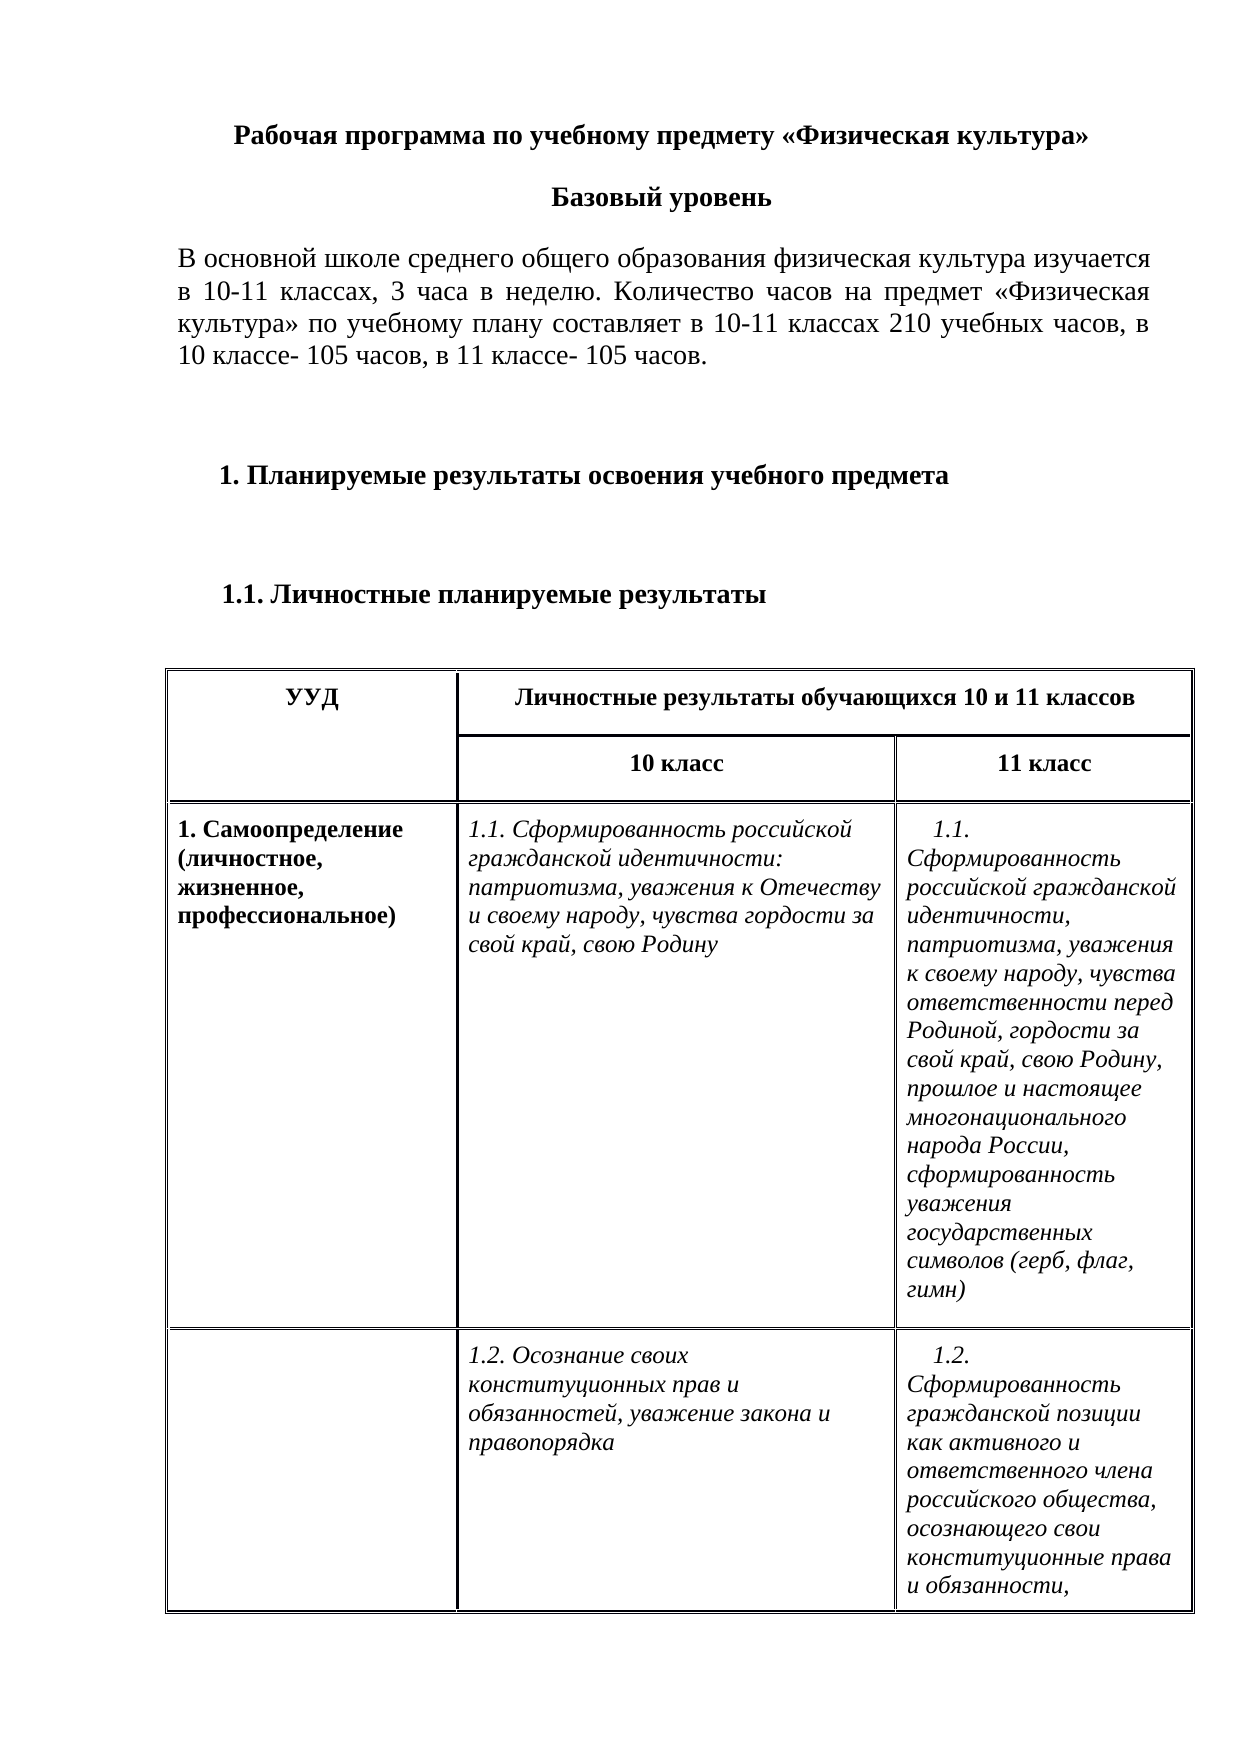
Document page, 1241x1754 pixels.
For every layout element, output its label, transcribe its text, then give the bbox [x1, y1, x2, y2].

text Рабочая программа по учебному предмету «Физическая культура» [177, 118, 1146, 151]
table_cell 11 класс [897, 734, 1191, 800]
text В основной школе среднего общего образования физическая культура изучается в 10-11 классах, 3 часа в неделю. Количество часов на предмет «Физическая культура» по учебному плану составляет в 10-11 классах 210 учебных часов, в 10 классе- 105 часов, в 11 классе- 105 часов. [177, 241, 1152, 371]
text 1. Планируемые результаты освоения учебного предмета [177, 458, 1152, 490]
table_cell [168, 1326, 457, 1610]
table_header Личностные результаты обучающихся 10 и 11 классов [457, 671, 1191, 734]
table_cell 1.1. Сформированность российской гражданской идентичности: патриотизма, уважения к Отечеству и своему народу, чувства гордости за свой край, свою Родину [459, 804, 894, 1326]
text 1.1. Личностные планируемые результаты [177, 577, 1152, 610]
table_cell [896, 1326, 1192, 1610]
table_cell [457, 1330, 896, 1610]
table_header УУД [166, 669, 457, 800]
text Базовый уровень [177, 180, 1146, 212]
table_cell 1.1. Сформированность российской гражданской идентичности, патриотизма, уважения к своему народу, чувства ответственности перед Родиной, гордости за свой край, свою Родину, прошлое и настоящее многонационального народа России, сформированность уважения государственных символов (герб, флаг, гимн) [897, 800, 1192, 1326]
table_cell 1. Самоопределение (личностное, жизненное, профессиональное) [168, 800, 456, 1326]
table_cell 10 класс [459, 737, 894, 800]
